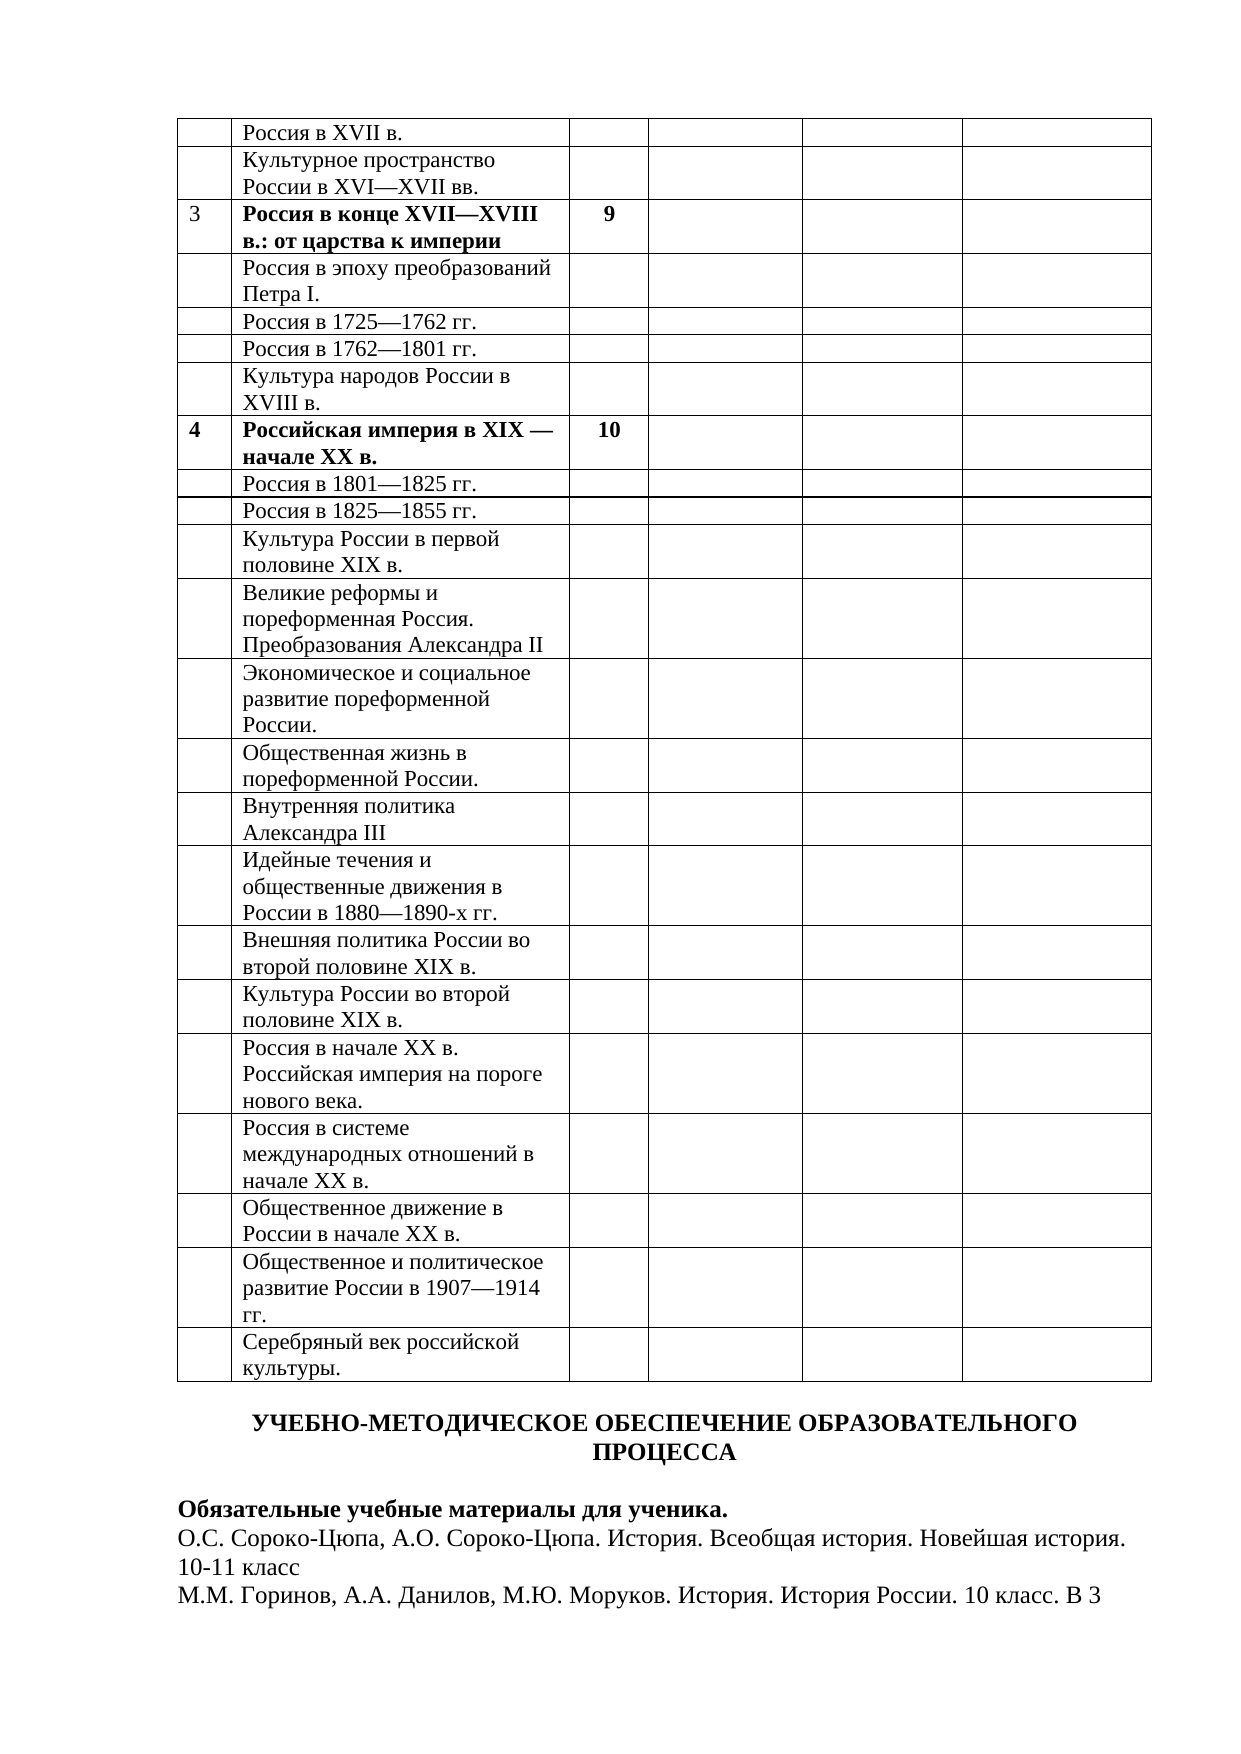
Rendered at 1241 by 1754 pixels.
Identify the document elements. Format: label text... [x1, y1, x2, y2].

table_cell [570, 525, 648, 578]
table_cell [178, 1328, 231, 1381]
table_cell Россия в XVII в. [232, 119, 569, 146]
table_cell [178, 793, 231, 845]
table_cell Россия в конце XVII—XVIII в.: от царства к империи [232, 200, 569, 253]
table_cell 4 [178, 416, 231, 469]
table_cell [963, 525, 1151, 578]
table_cell [570, 147, 648, 199]
table_cell Россия в эпоху преобразований Петра I. [232, 254, 569, 307]
table_cell [963, 846, 1151, 925]
table_cell [963, 1328, 1151, 1381]
table_cell [178, 308, 231, 334]
table_cell Россия в системе международных отношений в начале ХХ в. [232, 1114, 569, 1193]
table_cell Россия в 1801—1825 гг. [232, 470, 569, 496]
table_cell [649, 1194, 802, 1247]
table_cell [649, 846, 802, 925]
table_cell [803, 147, 962, 199]
table_cell [649, 470, 802, 496]
table_cell [963, 579, 1151, 658]
table_cell [963, 147, 1151, 199]
table_cell [803, 363, 962, 415]
table_cell [803, 1034, 962, 1113]
table_cell [803, 119, 962, 146]
table_cell [649, 579, 802, 658]
table_cell [963, 1194, 1151, 1247]
table_cell [178, 659, 231, 738]
table_cell [178, 579, 231, 658]
table_cell [649, 119, 802, 146]
table_cell [570, 980, 648, 1033]
table_cell [570, 335, 648, 362]
table_cell Внешняя политика России во второй половине XIX в. [232, 926, 569, 979]
table_cell [963, 498, 1151, 524]
table_cell [178, 363, 231, 415]
table_cell [178, 335, 231, 362]
table_cell [649, 1034, 802, 1113]
table_cell [570, 926, 648, 979]
table_cell [649, 416, 802, 469]
table_cell [963, 308, 1151, 334]
table_cell [570, 363, 648, 415]
table_cell [963, 1248, 1151, 1327]
table_cell [963, 659, 1151, 738]
table_cell [649, 926, 802, 979]
table_cell [570, 308, 648, 334]
table_cell [803, 200, 962, 253]
table_cell [963, 200, 1151, 253]
table_cell [963, 1034, 1151, 1113]
table_cell [803, 980, 962, 1033]
table_cell [178, 254, 231, 307]
text Обязательные учебные материалы для ученика. [177, 1494, 1152, 1523]
table_cell [570, 1328, 648, 1381]
table_cell [570, 254, 648, 307]
table_cell [963, 119, 1151, 146]
table_cell [570, 739, 648, 792]
table_cell Серебряный век российской культуры. [232, 1328, 569, 1381]
table_cell Идейные течения и общественные движения в России в 1880—1890-х гг. [232, 846, 569, 925]
table_cell Общественная жизнь в пореформенной России. [232, 739, 569, 792]
table_cell Россия в 1825—1855 гг. [232, 498, 569, 524]
table_cell [570, 1194, 648, 1247]
table_cell [963, 363, 1151, 415]
table_cell Общественное движение в России в начале XX в. [232, 1194, 569, 1247]
table_cell [178, 926, 231, 979]
table_cell [570, 119, 648, 146]
text О.С. Сороко-Цюпа, А.О. Сороко-Цюпа. История. Всеобщая история. Новейшая история. 10-11 класс [177, 1523, 1152, 1581]
table_cell [570, 1114, 648, 1193]
table_cell [649, 363, 802, 415]
table_cell [178, 119, 231, 146]
table_cell [803, 1114, 962, 1193]
table_cell [963, 254, 1151, 307]
table_cell [178, 147, 231, 199]
table_cell [649, 980, 802, 1033]
table_cell [570, 1034, 648, 1113]
table_cell [963, 980, 1151, 1033]
table_cell [178, 1034, 231, 1113]
table_cell [803, 1328, 962, 1381]
table_cell [649, 1248, 802, 1327]
table_cell 3 [178, 200, 231, 253]
table_cell [803, 579, 962, 658]
table_cell [178, 470, 231, 496]
table_cell Культура России в первой половине XIX в. [232, 525, 569, 578]
table_cell [178, 525, 231, 578]
table_cell Россия в 1762—1801 гг. [232, 335, 569, 362]
table_cell Российская империя в XIX — начале ХХ в. [232, 416, 569, 469]
table_cell [803, 254, 962, 307]
text УЧЕБНО-МЕТОДИЧЕСКОЕ ОБЕСПЕЧЕНИЕ ОБРАЗОВАТЕЛЬНОГО ПРОЦЕССА [177, 1408, 1152, 1466]
table_cell [570, 498, 648, 524]
table_cell [649, 793, 802, 845]
table_cell [963, 739, 1151, 792]
table_cell [570, 579, 648, 658]
table_cell [649, 498, 802, 524]
table_cell [963, 335, 1151, 362]
table_cell [963, 470, 1151, 496]
table_cell Культурное пространство России в XVI—XVII вв. [232, 147, 569, 199]
table_cell [803, 739, 962, 792]
table_cell [649, 308, 802, 334]
table_cell [178, 1114, 231, 1193]
table_cell [803, 926, 962, 979]
table_cell [649, 254, 802, 307]
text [177, 1581, 1152, 1609]
table_cell [570, 470, 648, 496]
table_cell [649, 1114, 802, 1193]
table_cell [963, 416, 1151, 469]
table_cell [649, 659, 802, 738]
table_cell [649, 739, 802, 792]
table_cell [803, 498, 962, 524]
table_cell [803, 525, 962, 578]
table_cell [649, 200, 802, 253]
table_cell [963, 793, 1151, 845]
table_cell [570, 793, 648, 845]
table_cell [570, 846, 648, 925]
table_cell Великие реформы и пореформенная Россия. Преобразования Александра II [232, 579, 569, 658]
table_cell [178, 846, 231, 925]
table_cell [649, 335, 802, 362]
table_cell Общественное и политическое развитие России в 1907—1914 гг. [232, 1248, 569, 1327]
table_cell [649, 1328, 802, 1381]
table_cell [803, 846, 962, 925]
table_cell [803, 1248, 962, 1327]
table_cell [570, 1248, 648, 1327]
table_cell [178, 739, 231, 792]
table_cell [178, 1194, 231, 1247]
table_cell Культура народов России в XVIII в. [232, 363, 569, 415]
table_cell [803, 659, 962, 738]
table_cell 9 [570, 200, 648, 253]
table_cell Экономическое и социальное развитие пореформенной России. [232, 659, 569, 738]
table_cell [803, 308, 962, 334]
table_cell Россия в 1725—1762 гг. [232, 308, 569, 334]
table_cell [803, 1194, 962, 1247]
table_cell Внутренняя политика Александра III [232, 793, 569, 845]
table_cell [963, 1114, 1151, 1193]
table_cell [649, 147, 802, 199]
table_cell Культура России во второй половине XIX в. [232, 980, 569, 1033]
table_cell [649, 525, 802, 578]
table_cell [178, 980, 231, 1033]
table_cell [803, 416, 962, 469]
table_cell 10 [570, 416, 648, 469]
table_cell [803, 335, 962, 362]
table_cell Россия в начале ХХ в. Российская империя на пороге нового века. [232, 1034, 569, 1113]
table_cell [178, 498, 231, 524]
table_cell [803, 793, 962, 845]
table_cell [178, 1248, 231, 1327]
table_cell [570, 659, 648, 738]
table_cell [803, 470, 962, 496]
table_cell [963, 926, 1151, 979]
